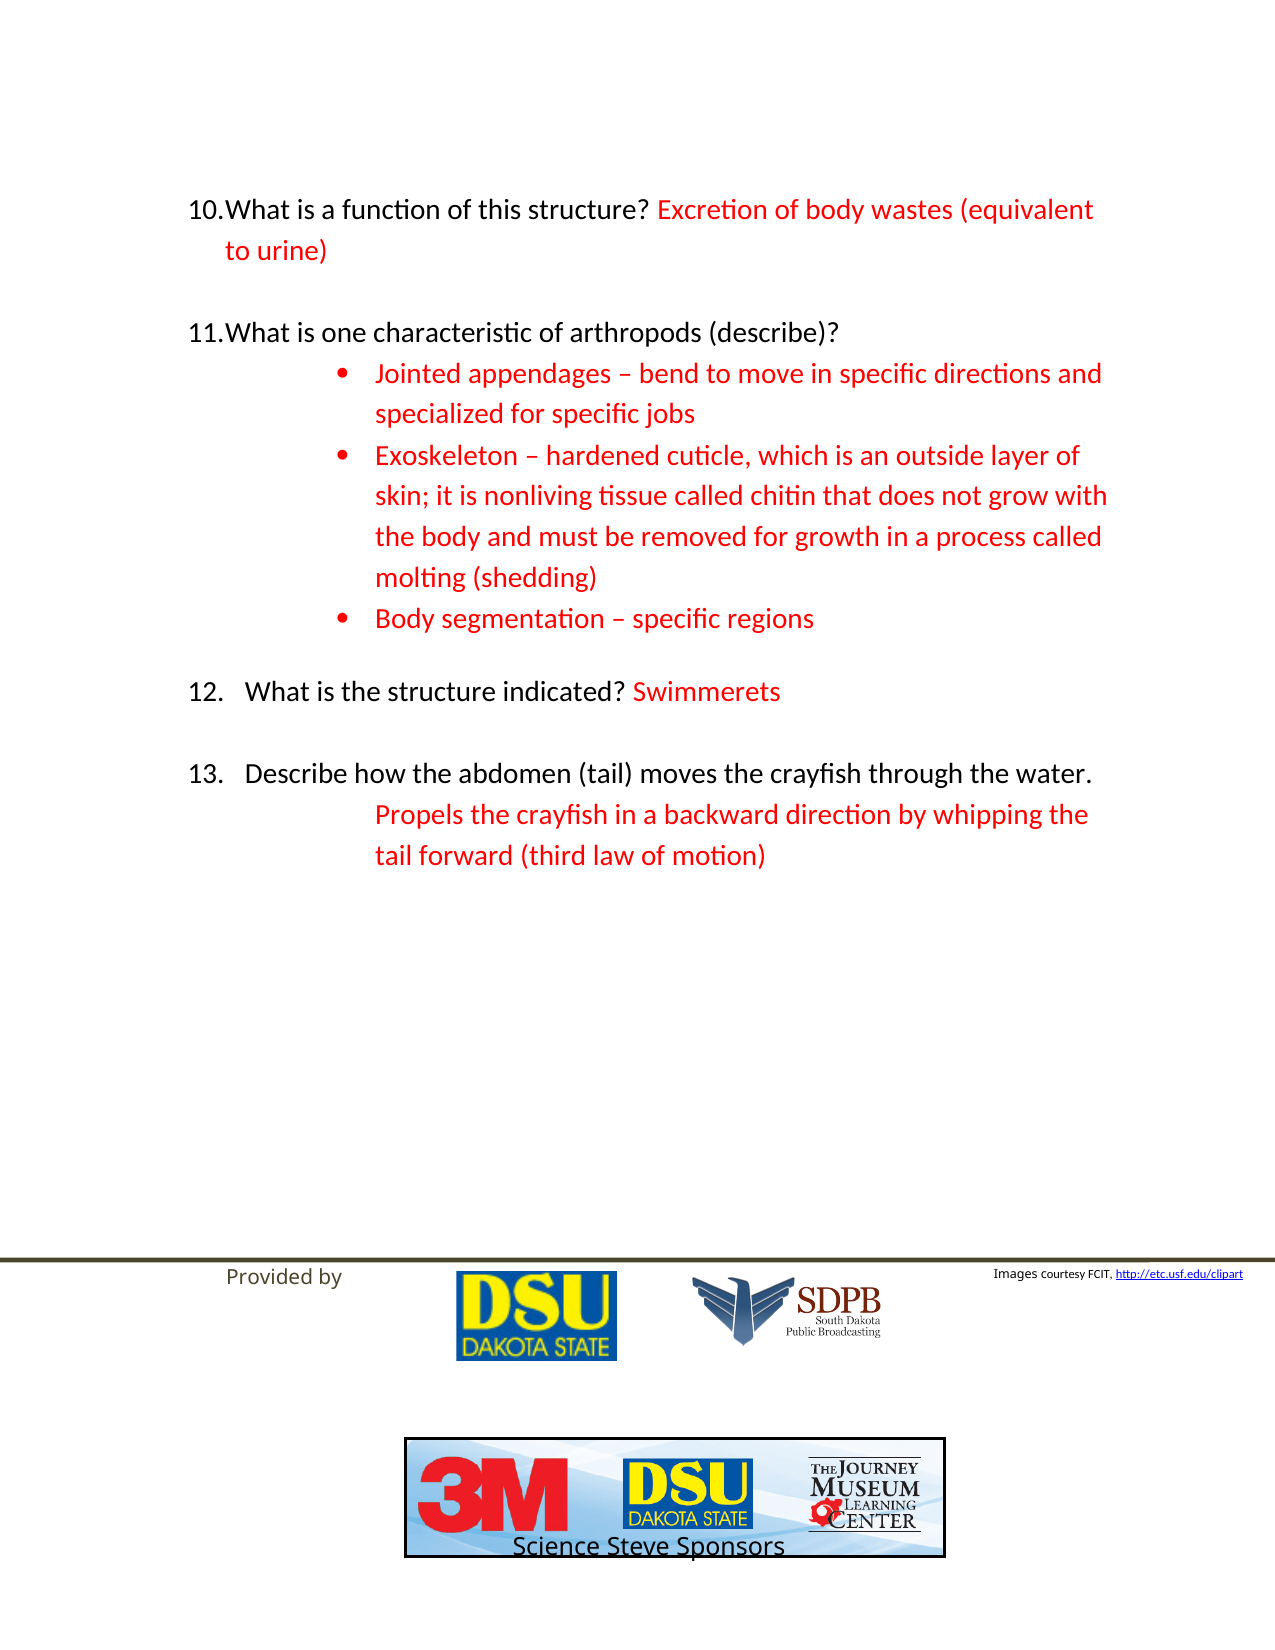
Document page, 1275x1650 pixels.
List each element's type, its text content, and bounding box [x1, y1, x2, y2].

picture [709, 1543, 716, 1553]
list What is one characteristic of arthropods (describe)? [187, 314, 1125, 349]
list Propels the crayfish in a backward direction by whipping the tail forward (third law of motion) [375, 796, 1125, 873]
picture [686, 1274, 883, 1349]
list Describe how the abdomen (tail) moves the crayfish through the water. [187, 755, 1125, 791]
picture [694, 1543, 702, 1553]
list specialized for specific jobs [375, 396, 1125, 431]
list Exoskeleton – hardened cuticle, which is an outside layer of skin; it is nonliving tissue called chitin that does not grow with the body and must be removed for growth in a process called molting (shedding) [337, 437, 1125, 595]
list Jointed appendages – bend to move in specific directions and [337, 355, 1125, 390]
list What is a function of this structure? Excretion of body wastes (equivalent to urine) [187, 191, 1125, 267]
picture [407, 1440, 943, 1555]
list Body segmentation – specific regions [337, 600, 1125, 636]
picture [751, 1543, 758, 1553]
picture [724, 1543, 731, 1555]
list What is the structure indicated? Swimmerets [187, 673, 1125, 709]
picture [562, 1543, 569, 1555]
picture [456, 1271, 617, 1361]
